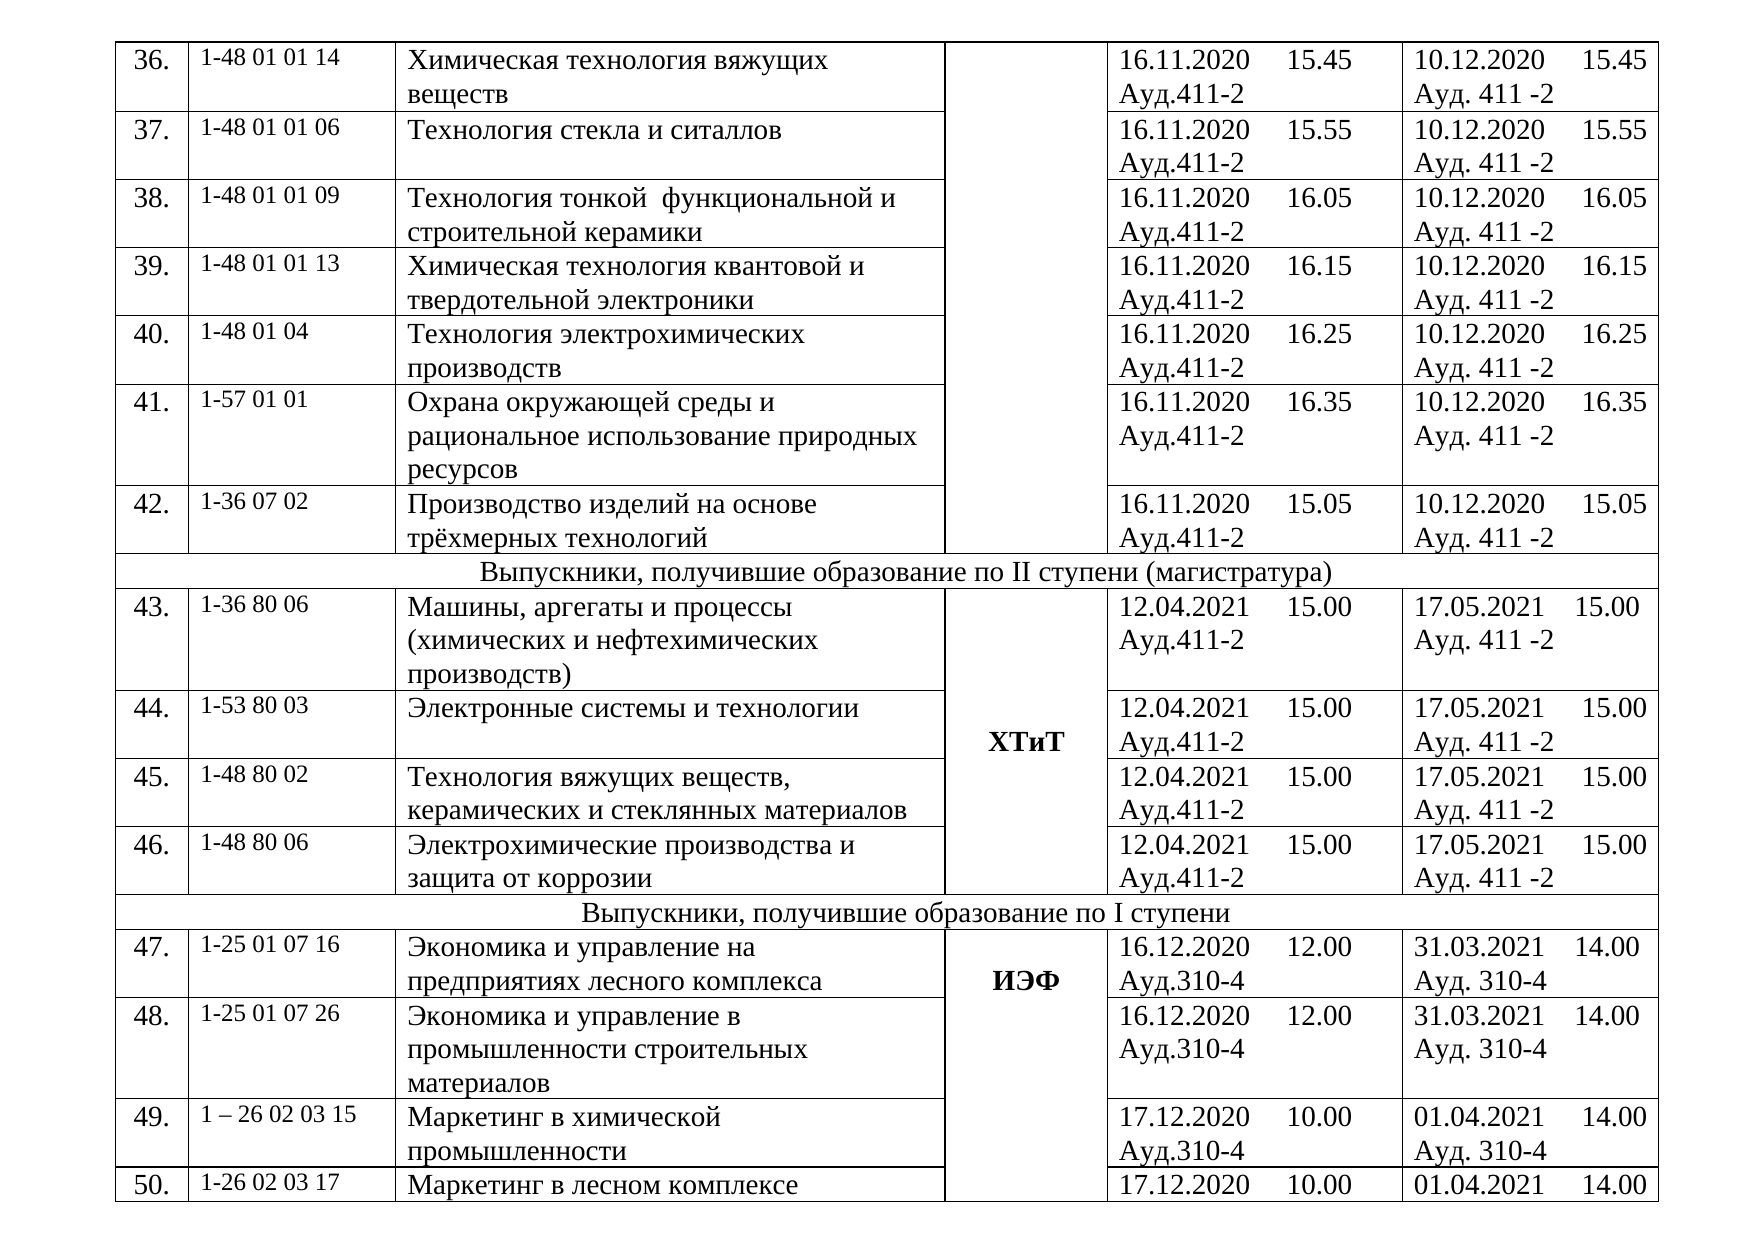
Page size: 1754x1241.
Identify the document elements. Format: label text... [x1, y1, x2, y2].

table_cell Технология электрохимических производств [396, 316, 944, 383]
table_cell 1-48 01 01 06 [189, 112, 395, 179]
table_cell 12.04.2021 15.00 Ауд.411-2 [1108, 759, 1402, 826]
table_cell 1-36 80 06 [189, 589, 395, 689]
table_cell [116, 759, 188, 826]
table_cell Выпускники, получившие образование по I ступени [116, 895, 1658, 928]
table_cell [116, 43, 188, 111]
table_cell 16.11.2020 16.35 Ауд.411-2 [1108, 385, 1402, 485]
table_cell [116, 316, 188, 383]
table_cell [116, 486, 188, 553]
table_cell Химическая технология вяжущих веществ [396, 43, 944, 111]
table_cell 16.11.2020 16.05 Ауд.411-2 [1108, 180, 1402, 247]
table_cell 16.11.2020 16.25 Ауд.411-2 [1108, 316, 1402, 383]
table_cell 10.12.2020 16.05 Ауд. 411 -2 [1403, 180, 1658, 247]
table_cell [1108, 1099, 1402, 1166]
table_cell [116, 930, 188, 997]
table_cell [116, 827, 188, 894]
table_cell 1-26 02 03 17 [189, 1168, 395, 1201]
table_cell 17.05.2021 15.00 Ауд. 411 -2 [1403, 691, 1658, 758]
table_cell 1-48 01 01 09 [189, 180, 395, 247]
table_cell Технология стекла и ситаллов [396, 112, 944, 179]
table_cell 10.12.2020 15.05 Ауд. 411 -2 [1403, 486, 1658, 553]
table_cell 10.12.2020 16.25 Ауд. 411 -2 [1403, 316, 1658, 383]
table_cell [116, 1168, 188, 1201]
table_cell Выпускники, получившие образование по II ступени (магистратура) [116, 554, 1658, 588]
table_cell 17.05.2021 15.00 Ауд. 411 -2 [1403, 759, 1658, 826]
table_cell 1-25 01 07 26 [189, 998, 395, 1098]
table_cell Химическая технология квантовой и твердотельной электроники [396, 248, 944, 315]
table_cell 17.05.2021 15.00 Ауд. 411 -2 [1403, 827, 1658, 894]
table_cell [116, 385, 188, 485]
table_cell 1-36 07 02 [189, 486, 395, 553]
table_cell 12.04.2021 15.00 Ауд.411-2 [1108, 589, 1402, 689]
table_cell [396, 1168, 944, 1201]
table_cell 16.11.2020 15.55 Ауд.411-2 [1108, 112, 1402, 179]
table_cell 1-48 01 01 13 [189, 248, 395, 315]
table_cell 17.05.2021 15.00 Ауд. 411 -2 [1403, 589, 1658, 689]
table_cell 16.11.2020 15.45 Ауд.411-2 [1108, 43, 1402, 111]
table_cell 10.12.2020 15.55 Ауд. 411 -2 [1403, 112, 1658, 179]
table_cell 1-48 01 01 14 [189, 43, 395, 111]
table_cell 16.12.2020 12.00 Ауд.310-4 [1108, 998, 1402, 1098]
table_cell 12.04.2021 15.00 Ауд.411-2 [1108, 691, 1402, 758]
table_cell Технология тонкой функциональной и строительной керамики [396, 180, 944, 247]
table_cell Электрохимические производства и защита от коррозии [396, 827, 944, 894]
table_cell 10.12.2020 15.45 Ауд. 411 -2 [1403, 43, 1658, 111]
table_cell [116, 112, 188, 179]
table_cell [116, 589, 188, 689]
table_cell 12.04.2021 15.00 Ауд.411-2 [1108, 827, 1402, 894]
table_cell Машины, аргегаты и процессы (химических и нефтехимических производств) [396, 589, 944, 689]
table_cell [1403, 1099, 1658, 1166]
table_cell 10.12.2020 16.35 Ауд. 411 -2 [1403, 385, 1658, 485]
table_cell Экономика и управление в промышленности строительных материалов [396, 998, 944, 1098]
table_cell Производство изделий на основе трёхмерных технологий [396, 486, 944, 553]
table_cell 1 – 26 02 03 15 [189, 1099, 395, 1166]
table_cell 31.03.2021 14.00 Ауд. 310-4 [1403, 998, 1658, 1098]
table_cell 16.11.2020 15.05 Ауд.411-2 [1108, 486, 1402, 553]
table_cell ХТиТ [946, 589, 1107, 894]
table_cell ИЭФ [946, 930, 1107, 1201]
table_cell 1-57 01 01 [189, 385, 395, 485]
table_cell 1-25 01 07 16 [189, 930, 395, 997]
table_cell [116, 998, 188, 1098]
table_cell 1-48 80 02 [189, 759, 395, 826]
table_cell 31.03.2021 14.00 Ауд. 310-4 [1403, 930, 1658, 997]
table_cell Технология вяжущих веществ, керамических и стеклянных материалов [396, 759, 944, 826]
table_cell [116, 1099, 188, 1166]
table_cell 10.12.2020 16.15 Ауд. 411 -2 [1403, 248, 1658, 315]
table_cell 1-48 80 06 [189, 827, 395, 894]
table_cell 1-48 01 04 [189, 316, 395, 383]
table_cell [116, 248, 188, 315]
table_cell [116, 691, 188, 758]
table_cell 16.12.2020 12.00 Ауд.310-4 [1108, 930, 1402, 997]
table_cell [1403, 1168, 1658, 1201]
table_cell [116, 180, 188, 247]
table_cell Охрана окружающей среды и рациональное использование природных ресурсов [396, 385, 944, 485]
table_cell 1-53 80 03 [189, 691, 395, 758]
table_cell Экономика и управление на предприятиях лесного комплекса [396, 930, 944, 997]
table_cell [1108, 1168, 1402, 1201]
table_cell Электронные системы и технологии [396, 691, 944, 758]
table_cell Маркетинг в химической промышленности [396, 1099, 944, 1166]
table_cell 16.11.2020 16.15 Ауд.411-2 [1108, 248, 1402, 315]
